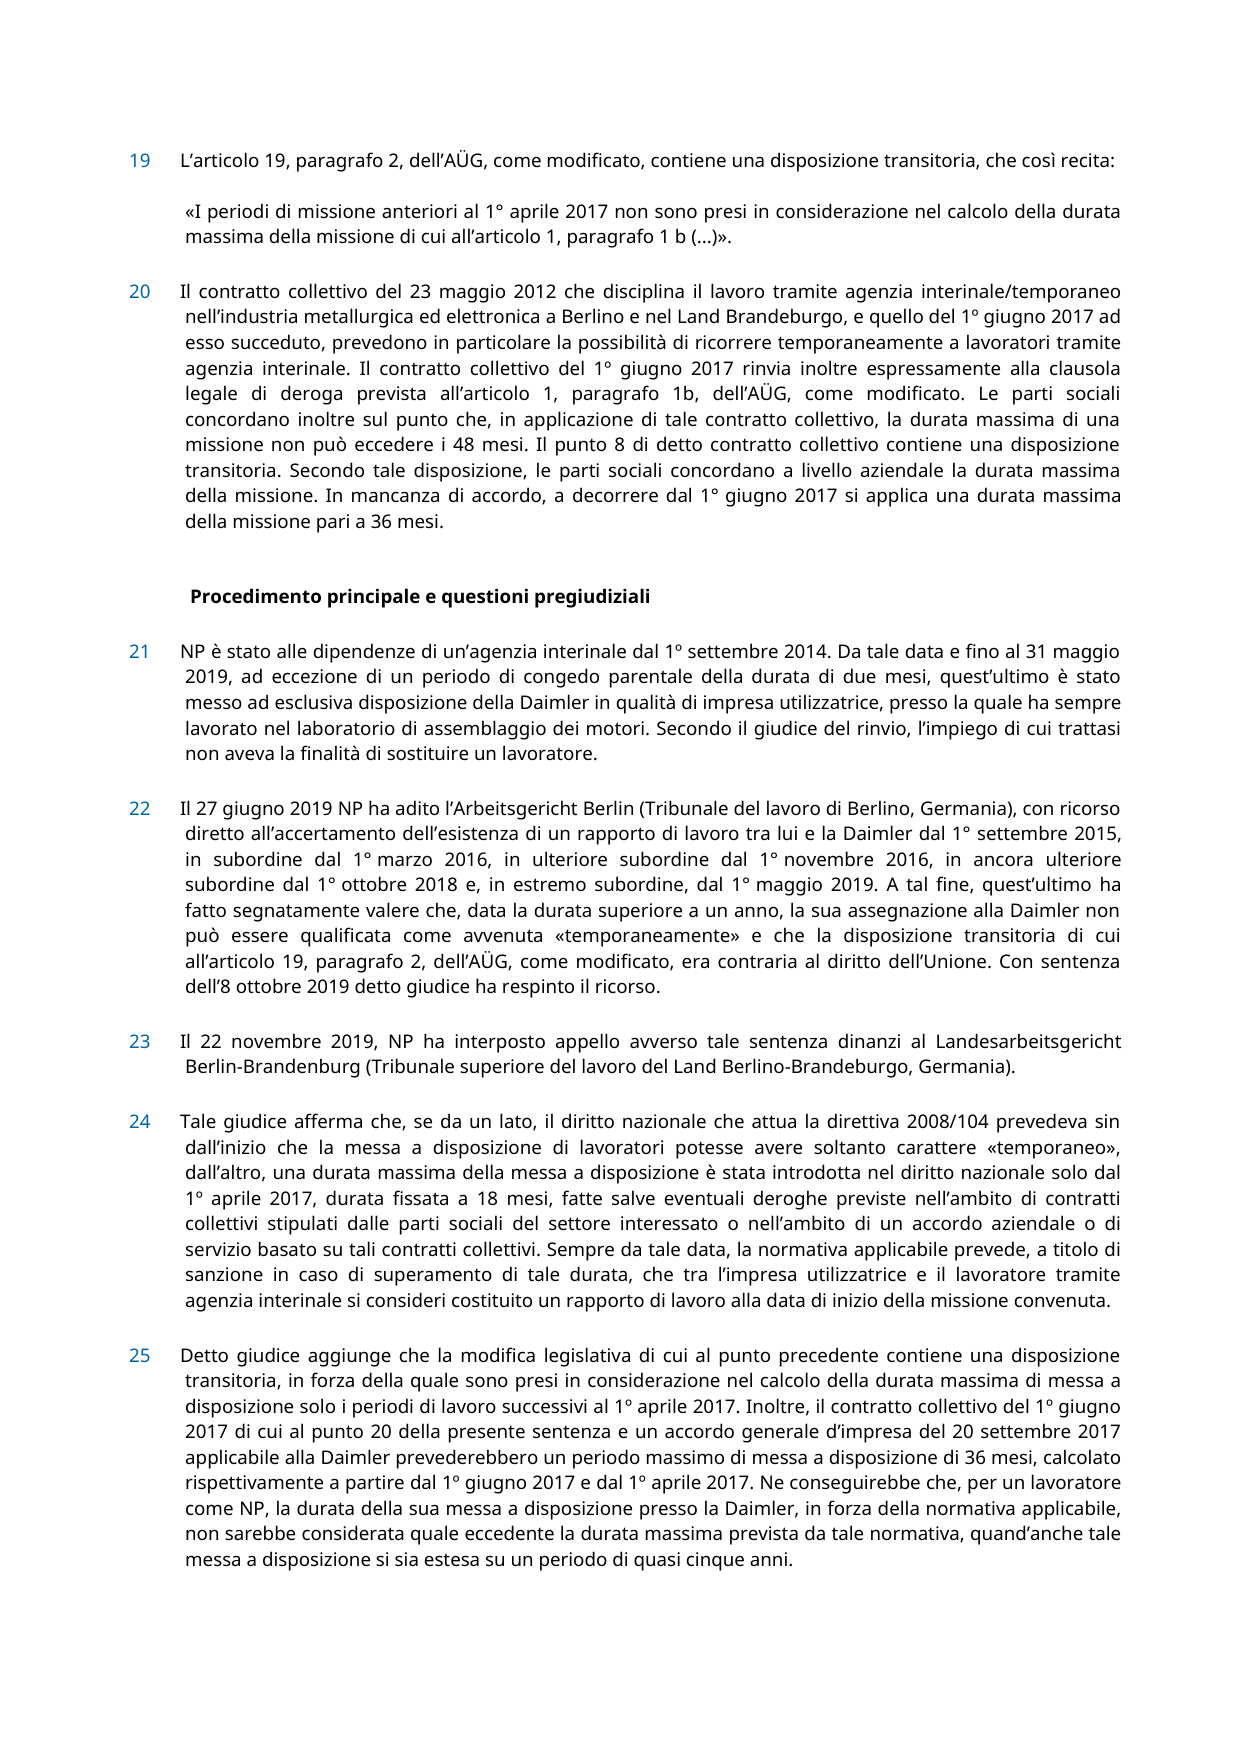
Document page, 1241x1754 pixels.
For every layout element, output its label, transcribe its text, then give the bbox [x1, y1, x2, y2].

text 20 Il contratto collettivo del 23 maggio 2012 che disciplina il lavoro tramite agenzia interinale/temporaneo nell’industria metallurgica ed elettronica a Berlino e nel Land Brandeburgo, e quello del 1º giugno 2017 ad esso succeduto, prevedono in particolare la possibilità di ricorrere temporaneamente a lavoratori tramite agenzia interinale. Il contratto collettivo del 1º giugno 2017 rinvia inoltre espressamente alla clausola legale di deroga prevista all’articolo 1, paragrafo 1b, dell’AÜG, come modificato. Le parti sociali concordano inoltre sul punto che, in applicazione di tale contratto collettivo, la durata massima di una missione non può eccedere i 48 mesi. Il punto 8 di detto contratto collettivo contiene una disposizione transitoria. Secondo tale disposizione, le parti sociali concordano a livello aziendale la durata massima della missione. In mancanza di accordo, a decorrere dal 1° giugno 2017 si applica una durata massima della missione pari a 36 mesi. [129, 278, 1122, 533]
text 24 Tale giudice afferma che, se da un lato, il diritto nazionale che attua la direttiva 2008/104 prevedeva sin dall’inizio che la messa a disposizione di lavoratori potesse avere soltanto carattere «temporaneo», dall’altro, una durata massima della messa a disposizione è stata introdotta nel diritto nazionale solo dal 1º aprile 2017, durata fissata a 18 mesi, fatte salve eventuali deroghe previste nell’ambito di contratti collettivi stipulati dalle parti sociali del settore interessato o nell’ambito di un accordo aziendale o di servizio basato su tali contratti collettivi. Sempre da tale data, la normativa applicabile prevede, a titolo di sanzione in caso di superamento di tale durata, che tra l’impresa utilizzatrice e il lavoratore tramite agenzia interinale si consideri costituito un rapporto di lavoro alla data di inizio della missione convenuta. [129, 1108, 1122, 1313]
text 19 L’articolo 19, paragrafo 2, dell’AÜG, come modificato, contiene una disposizione transitoria, che così recita: [129, 148, 1122, 173]
text 25 Detto giudice aggiunge che la modifica legislativa di cui al punto precedente contiene una disposizione transitoria, in forza della quale sono presi in considerazione nel calcolo della durata massima di messa a disposizione solo i periodi di lavoro successivi al 1º aprile 2017. Inoltre, il contratto collettivo del 1º giugno 2017 di cui al punto 20 della presente sentenza e un accordo generale d’impresa del 20 settembre 2017 applicabile alla Daimler prevederebbero un periodo massimo di messa a disposizione di 36 mesi, calcolato rispettivamente a partire dal 1º giugno 2017 e dal 1º aprile 2017. Ne conseguirebbe che, per un lavoratore come NP, la durata della sua messa a disposizione presso la Daimler, in forza della normativa applicabile, non sarebbe considerata quale eccedente la durata massima prevista da tale normativa, quand’anche tale messa a disposizione si sia estesa su un periodo di quasi cinque anni. [129, 1342, 1122, 1572]
text 21 NP è stato alle dipendenze di un’agenzia interinale dal 1º settembre 2014. Da tale data e fino al 31 maggio 2019, ad eccezione di un periodo di congedo parentale della durata di due mesi, quest’ultimo è stato messo ad esclusiva disposizione della Daimler in qualità di impresa utilizzatrice, presso la quale ha sempre lavorato nel laboratorio di assemblaggio dei motori. Secondo il giudice del rinvio, l’impiego di cui trattasi non aveva la finalità di sostituire un lavoratore. [129, 638, 1122, 766]
text Procedimento principale e questioni pregiudiziali [185, 583, 1122, 609]
text «I periodi di missione anteriori al 1° aprile 2017 non sono presi in considerazione nel calcolo della durata massima della missione di cui all’articolo 1, paragrafo 1 b (...)». [185, 198, 1122, 249]
text 22 Il 27 giugno 2019 NP ha adito l’Arbeitsgericht Berlin (Tribunale del lavoro di Berlino, Germania), con ricorso diretto all’accertamento dell’esistenza di un rapporto di lavoro tra lui e la Daimler dal 1° settembre 2015, in subordine dal 1° marzo 2016, in ulteriore subordine dal 1° novembre 2016, in ancora ulteriore subordine dal 1° ottobre 2018 e, in estremo subordine, dal 1° maggio 2019. A tal fine, quest’ultimo ha fatto segnatamente valere che, data la durata superiore a un anno, la sua assegnazione alla Daimler non può essere qualificata come avvenuta «temporaneamente» e che la disposizione transitoria di cui all’articolo 19, paragrafo 2, dell’AÜG, come modificato, era contraria al diritto dell’Unione. Con sentenza dell’8 ottobre 2019 detto giudice ha respinto il ricorso. [129, 795, 1122, 999]
text 23 Il 22 novembre 2019, NP ha interposto appello avverso tale sentenza dinanzi al Landesarbeitsgericht Berlin-Brandenburg (Tribunale superiore del lavoro del Land Berlino-Brandeburgo, Germania). [129, 1028, 1122, 1079]
